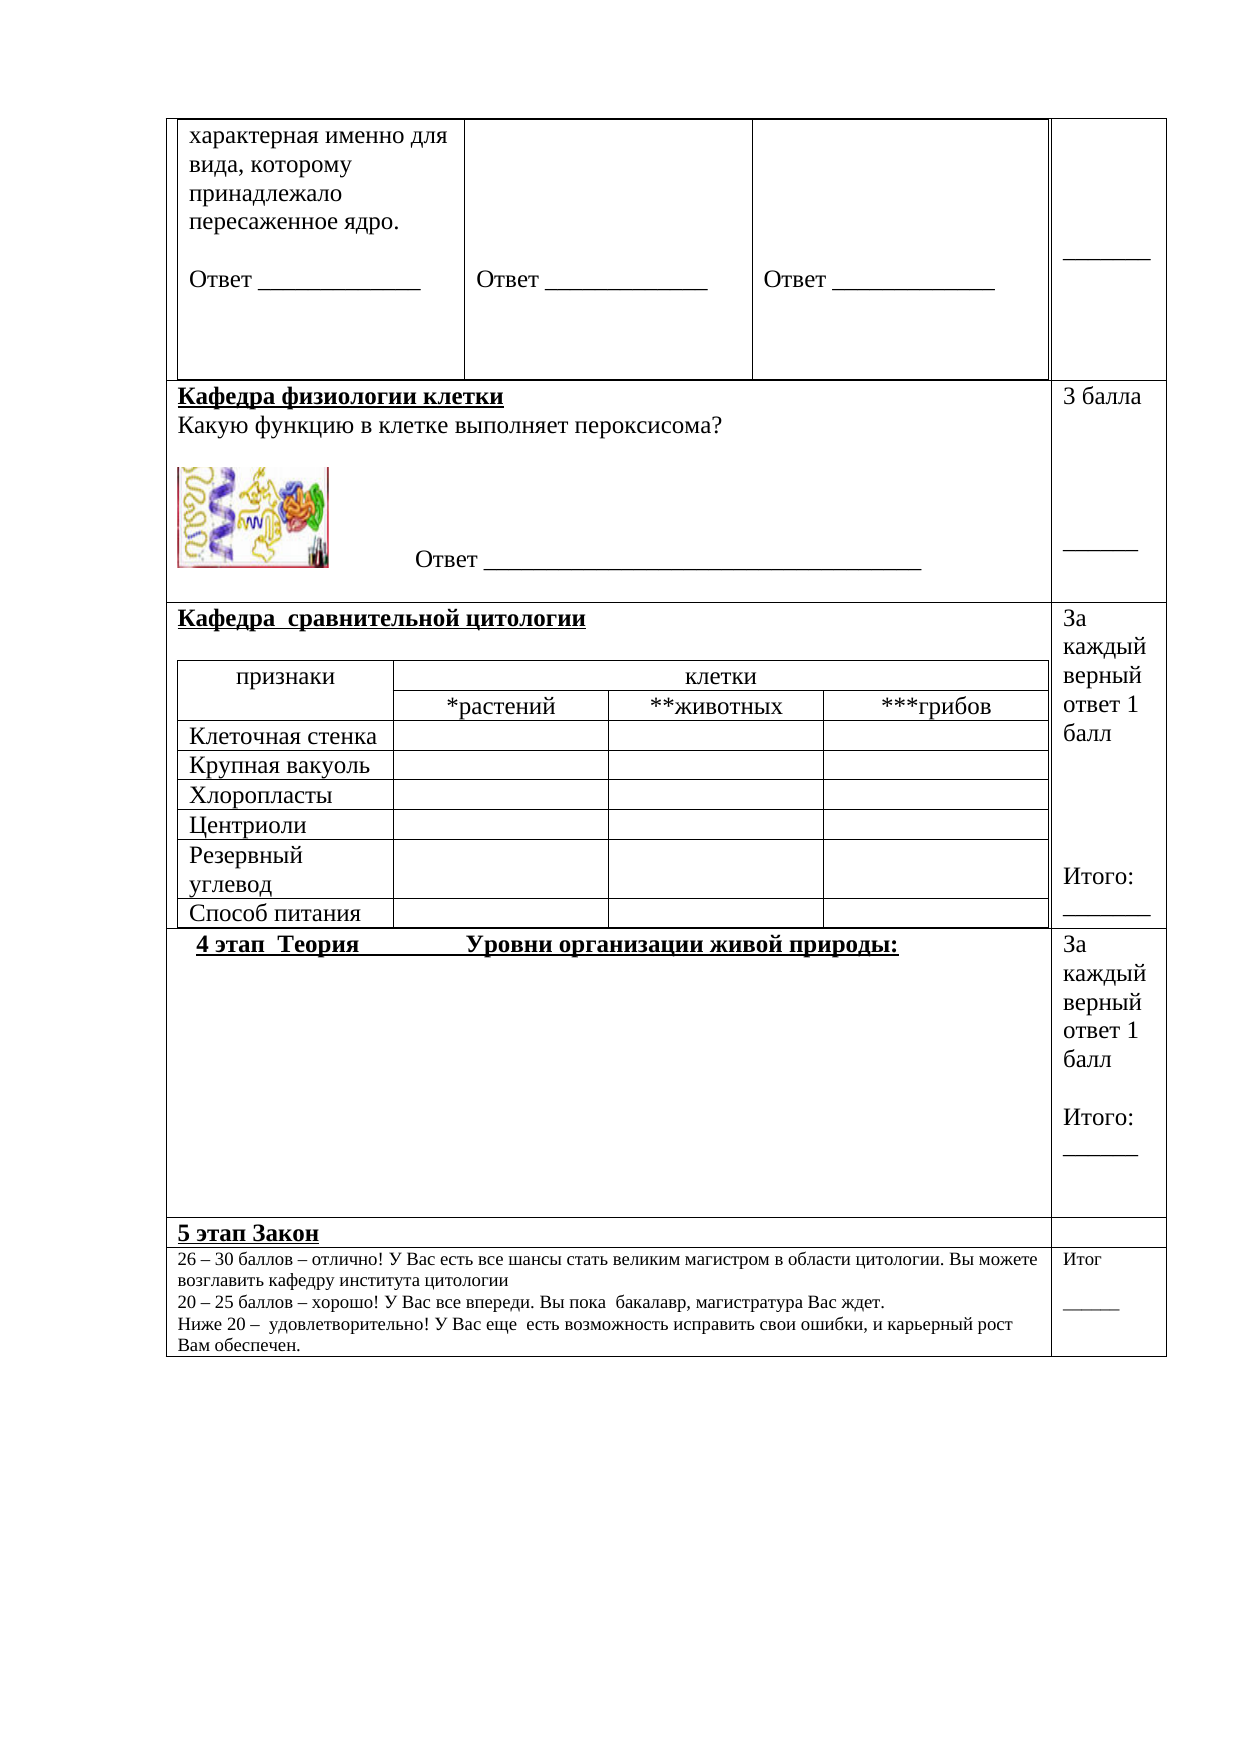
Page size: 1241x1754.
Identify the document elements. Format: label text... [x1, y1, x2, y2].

table_cell Кафедра сравнительной цитологии [167, 603, 1051, 928]
picture [177, 467, 329, 568]
table_cell Кафедра клеточной инженерии [465, 120, 752, 379]
table_cell Кафедра клеточной инженерии [178, 120, 464, 379]
table_cell Кафедра клеточной инженерии [753, 120, 1048, 379]
table_cell Кафедра физиологии клетки Какую функцию в клетке выполняет пероксисома? Ответ ___________________________________ [167, 381, 1051, 602]
table_cell [1052, 1218, 1166, 1247]
table_cell За каждый верный ответ 1 балл Итого: ______ [1052, 929, 1166, 1217]
table_cell 3 балла ______ [1052, 381, 1166, 602]
table_cell За каждый верный ответ 1 балл Итого: _______ [1052, 603, 1166, 928]
table_cell 26 – 30 баллов – отлично! У Вас есть все шансы стать великим магистром в области цитологии. Вы можете возглавить кафедру института цитологии 20 – 25 баллов – хорошо! У Вас все впереди. Вы пока бакалавр, магистратура Вас ждет. Ниже 20 – удовлетворительно! У Вас еще есть возможность исправить свои ошибки, и карьерный рост Вам обеспечен. [167, 1248, 1051, 1356]
table_cell 5 этап Закон [167, 1218, 1051, 1247]
table_cell Итог ______ [1052, 1248, 1166, 1356]
table_cell 4 этап Теория Уровни организации живой природы: [167, 929, 1051, 1217]
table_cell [1052, 119, 1166, 380]
